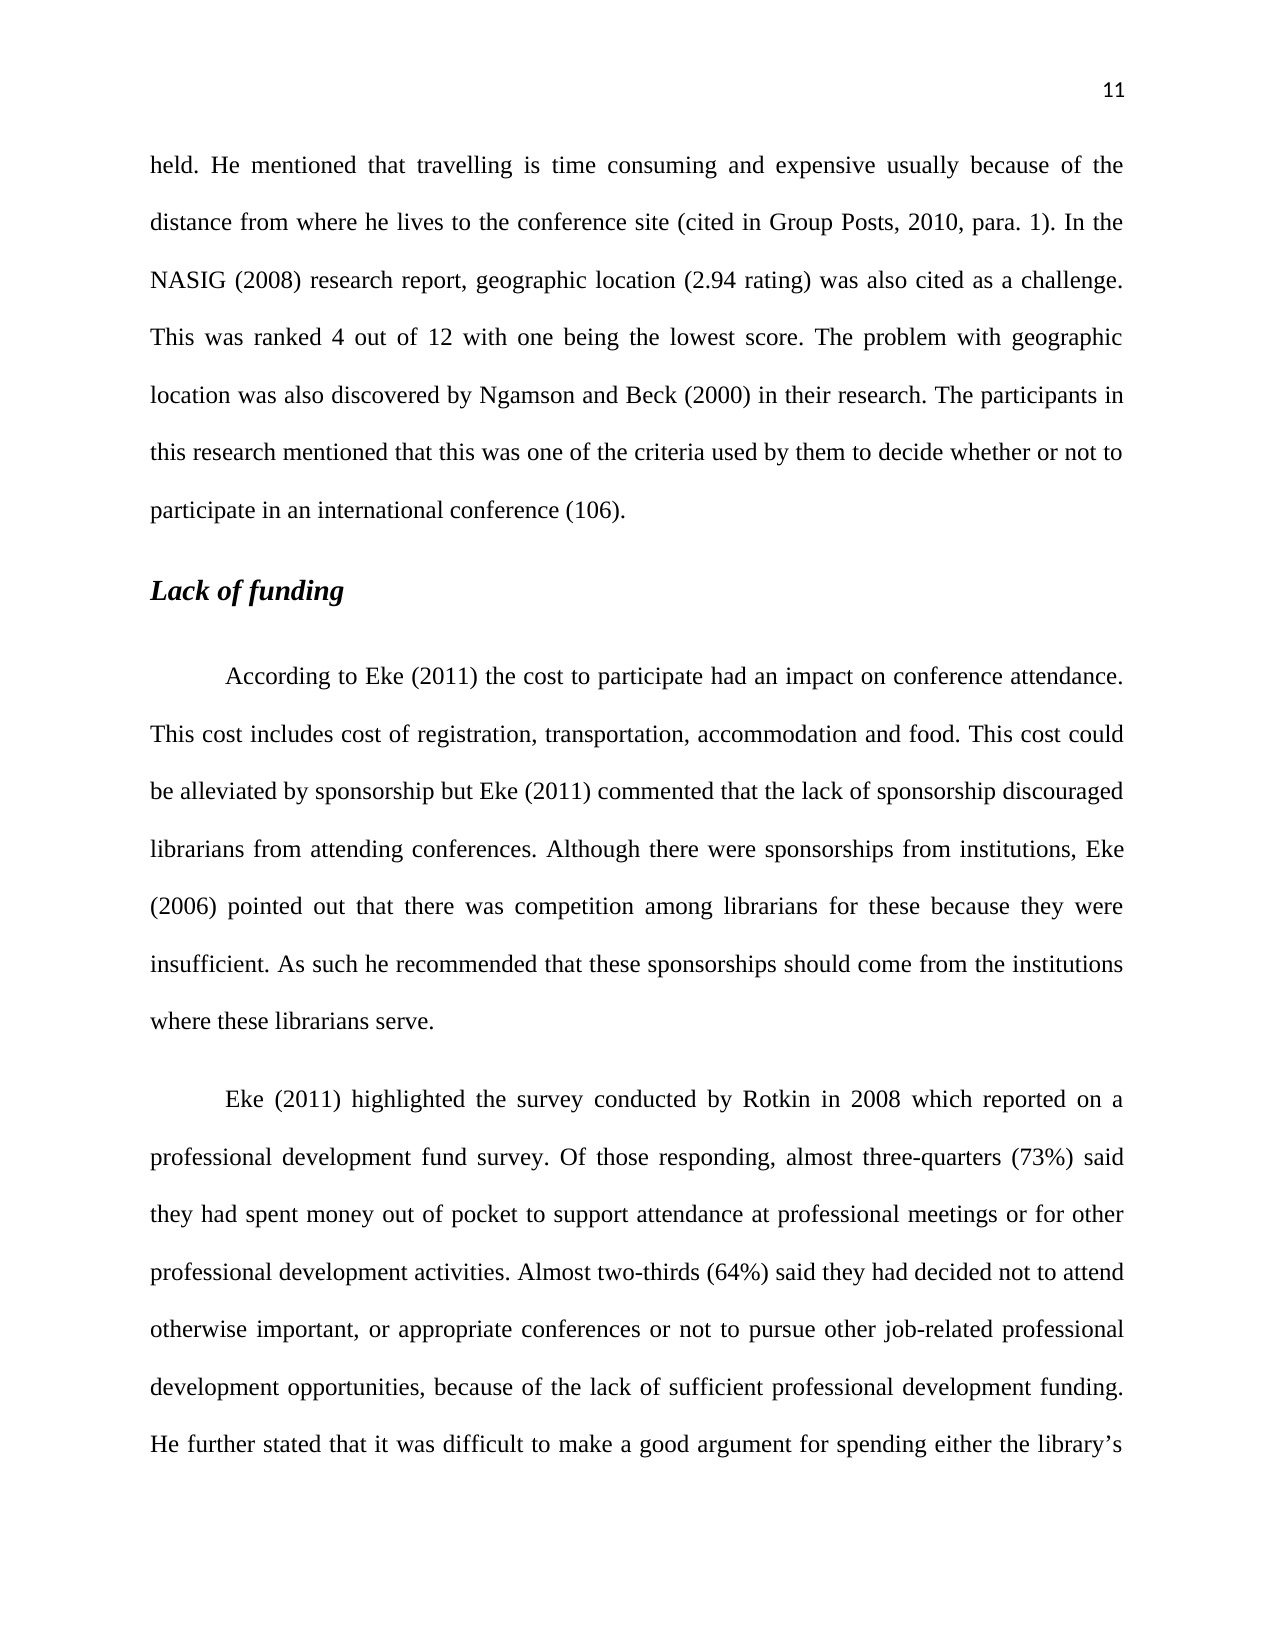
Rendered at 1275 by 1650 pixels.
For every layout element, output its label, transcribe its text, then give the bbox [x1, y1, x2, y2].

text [150, 150, 1125, 524]
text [150, 1084, 1125, 1458]
text Lack of funding [150, 573, 1125, 607]
text According to Eke (2011) the cost to participate had an impact on conference attendance. This cost includes cost of registration, transportation, accommodation and food. This cost could be alleviated by sponsorship but Eke (2011) commented that the lack of sponsorship discouraged librarians from attending conferences. Although there were sponsorships from institutions, Eke (2006) pointed out that there was competition among librarians for these because they were insufficient. As such he recommended that these sponsorships should come from the institutions where these librarians serve. [150, 661, 1125, 1035]
